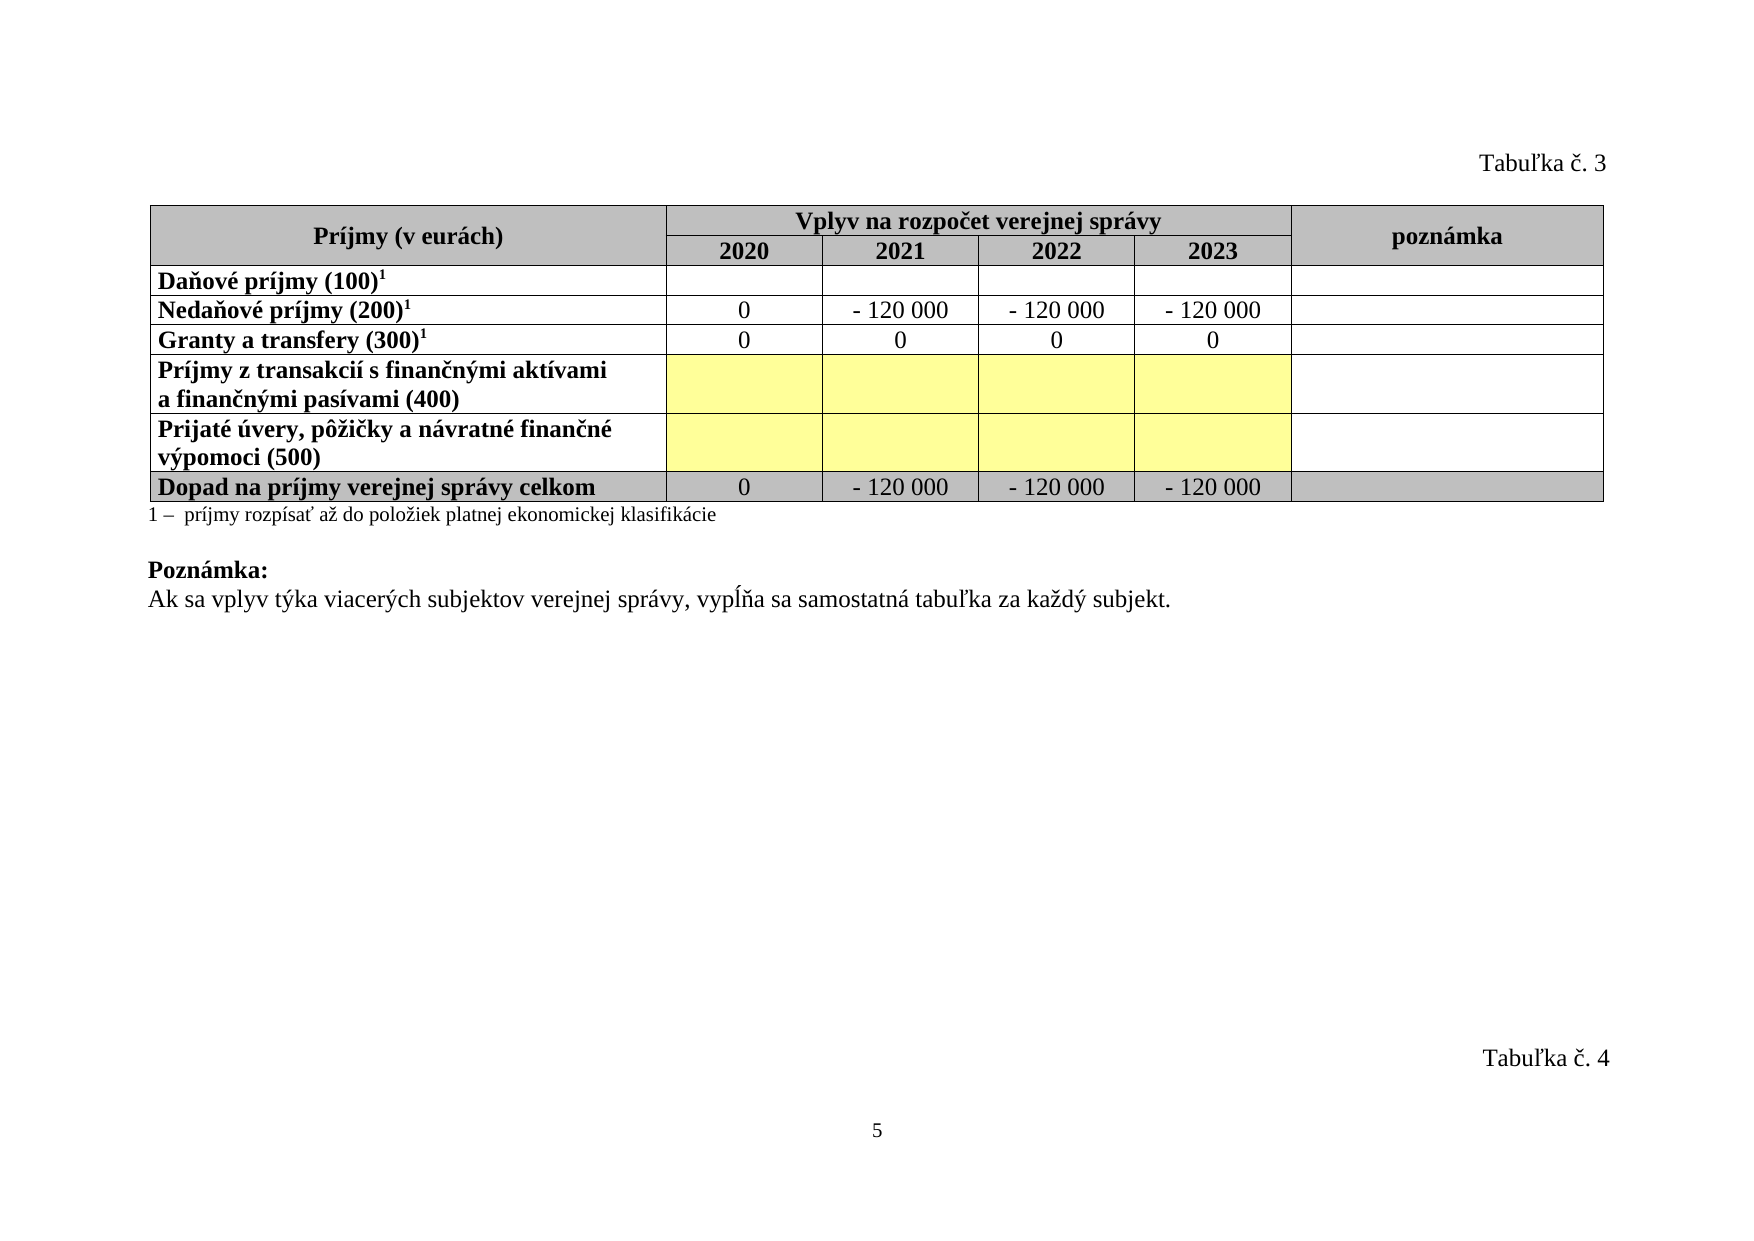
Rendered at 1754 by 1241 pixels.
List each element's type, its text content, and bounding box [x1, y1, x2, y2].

table_cell 2020 [667, 236, 822, 265]
table_cell [979, 355, 1134, 413]
table_cell [823, 414, 978, 471]
table_cell 0 [1135, 325, 1291, 354]
text Ak sa vplyv týka viacerých subjektov verejnej správy, vypĺňa sa samostatná tabuľka za každý subjekt. [148, 584, 1606, 612]
table_cell [1292, 355, 1603, 413]
text 1 – príjmy rozpísať až do položiek platnej ekonomickej klasifikácie [148, 502, 1606, 526]
table_cell [667, 266, 822, 294]
table_cell 2023 [1135, 236, 1291, 265]
table_cell [667, 414, 822, 471]
table_cell Nedaňové príjmy (200)1 [151, 296, 666, 324]
table_cell [1135, 414, 1291, 471]
text Poznámka: [148, 555, 1606, 584]
table_cell Granty a transfery (300)1 [151, 325, 666, 354]
table_cell 0 [667, 296, 822, 324]
table_cell [823, 355, 978, 413]
table_cell - 120 000 [1135, 296, 1291, 324]
table_cell 2021 [823, 236, 978, 265]
table_cell [979, 266, 1134, 294]
table_cell [1292, 325, 1603, 354]
table_cell [1292, 472, 1603, 501]
table_cell Dopad na príjmy verejnej správy celkom [151, 472, 666, 501]
table_header poznámka [1292, 206, 1603, 265]
table_cell - 120 000 [1135, 472, 1291, 501]
table_cell [979, 414, 1134, 471]
table_cell 0 [667, 325, 822, 354]
table_cell - 120 000 [979, 296, 1134, 324]
table_cell [1135, 355, 1291, 413]
table_cell - 120 000 [823, 296, 978, 324]
table_cell [1292, 266, 1603, 294]
table_cell Daňové príjmy (100)1 [151, 266, 666, 294]
table_header Vplyv na rozpočet verejnej správy [667, 206, 1291, 235]
table_cell Prijaté úvery, pôžičky a návratné finančné výpomoci (500) [151, 414, 666, 471]
table_cell [667, 355, 822, 413]
table_cell 0 [979, 325, 1134, 354]
table_cell - 120 000 [823, 472, 978, 501]
table_cell [823, 266, 978, 294]
table_cell [1292, 296, 1603, 324]
table_cell 0 [823, 325, 978, 354]
table_cell - 120 000 [979, 472, 1134, 501]
table_cell Príjmy z transakcií s finančnými aktívami a finančnými pasívami (400) [151, 355, 666, 413]
table_cell [1292, 414, 1603, 471]
table_cell [1135, 266, 1291, 294]
table_cell 2022 [979, 236, 1134, 265]
table_header Príjmy (v eurách) [151, 206, 666, 265]
table_cell 0 [667, 472, 822, 501]
text Tabuľka č. 3 [148, 148, 1606, 176]
text Tabuľka č. 4 [148, 1043, 1609, 1072]
